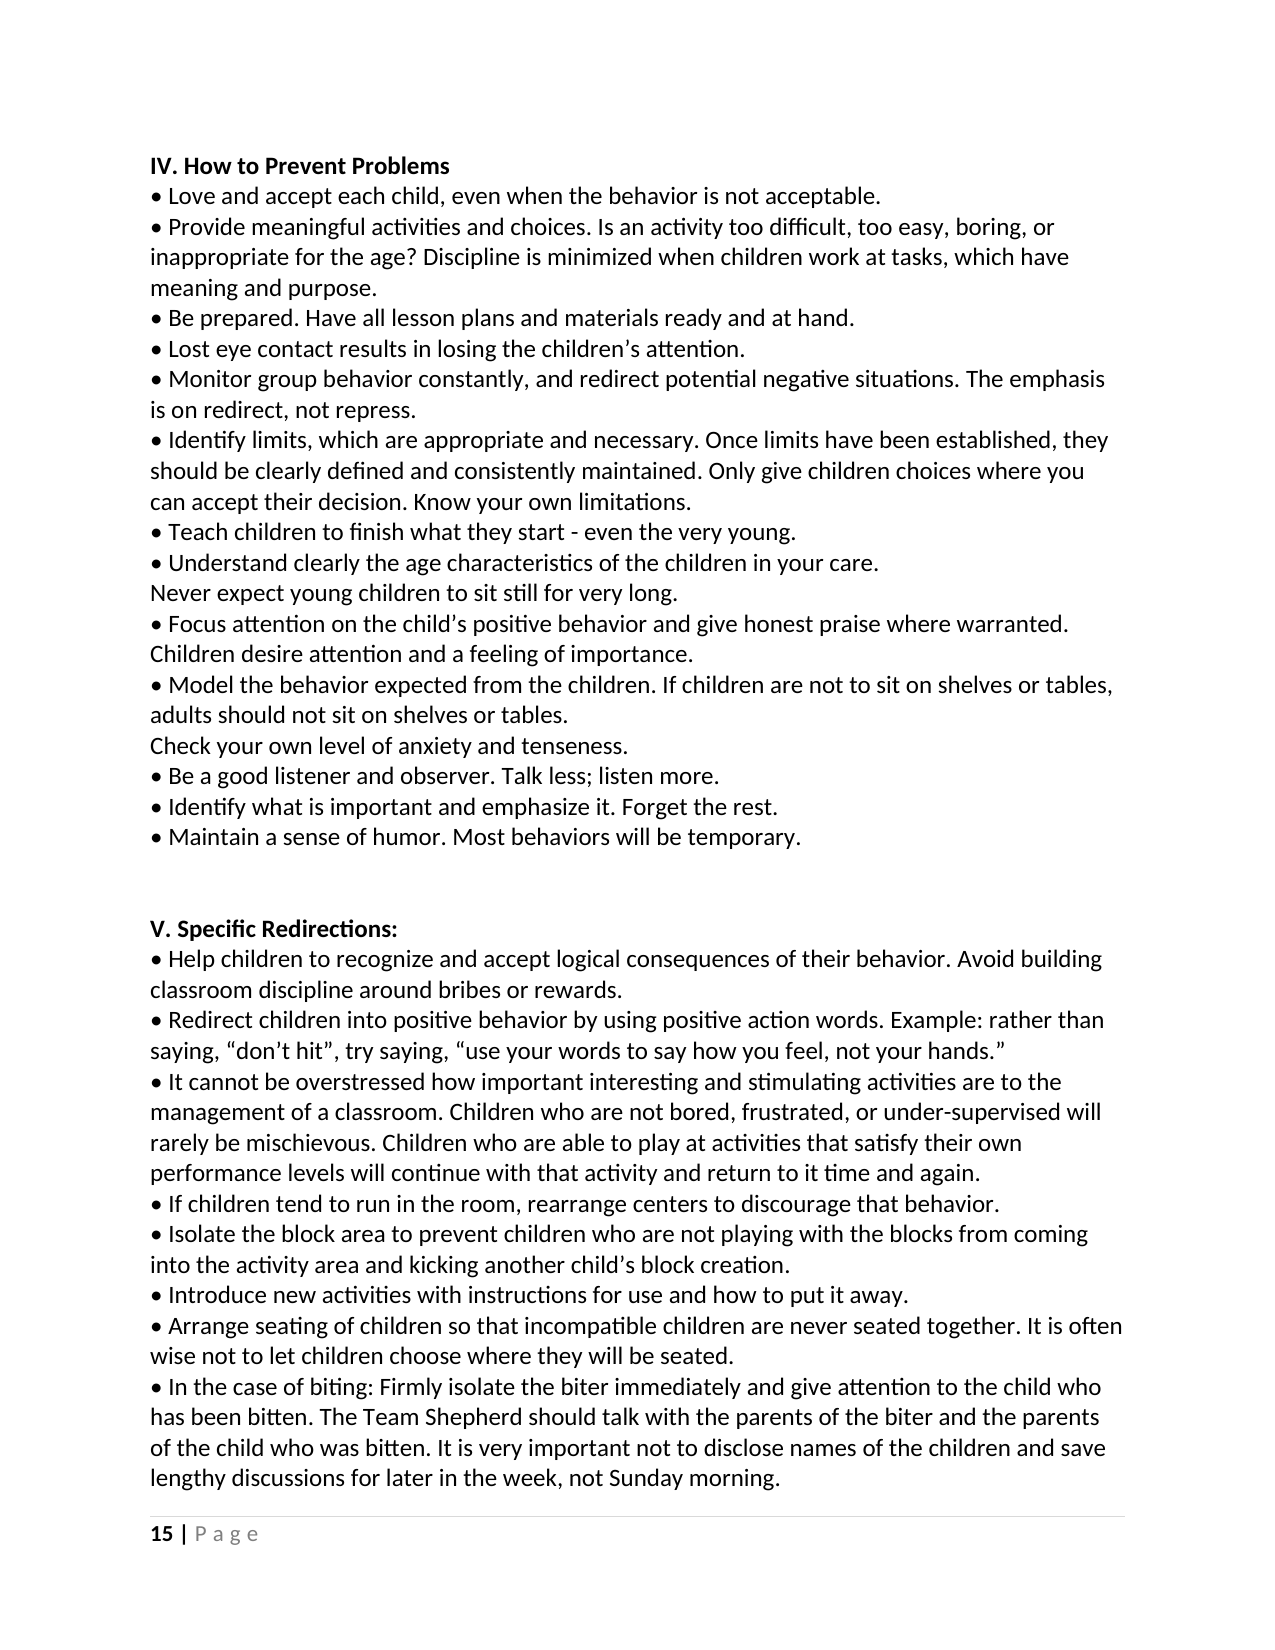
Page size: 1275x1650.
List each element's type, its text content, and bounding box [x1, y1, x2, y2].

text • Identify what is important and emphasize it. Forget the rest. [150, 791, 1125, 821]
text • Maintain a sense of humor. Most behaviors will be temporary. [150, 821, 1125, 852]
text • It cannot be overstressed how important interesting and stimulating activities are to the management of a classroom. Children who are not bored, frustrated, or under-supervised will rarely be mischievous. Children who are able to play at activities that satisfy their own performance levels will continue with that activity and return to it time and again. [150, 1066, 1125, 1188]
text • Introduce new activities with instructions for use and how to put it away. [150, 1279, 1125, 1310]
text • Understand clearly the age characteristics of the children in your care. [150, 547, 1125, 577]
text Check your own level of anxiety and tenseness. [150, 730, 1125, 760]
text • Arrange seating of children so that incompatible children are never seated together. It is often wise not to let children choose where they will be seated. [150, 1310, 1125, 1371]
text • Love and accept each child, even when the behavior is not acceptable. [150, 181, 1125, 211]
text • Teach children to finish what they start - even the very young. [150, 516, 1125, 547]
text • Identify limits, which are appropriate and necessary. Once limits have been established, they should be clearly defined and consistently maintained. Only give children choices where you can accept their decision. Know your own limitations. [150, 425, 1125, 516]
text V. Specific Redirections: [150, 913, 1125, 943]
text Never expect young children to sit still for very long. [150, 577, 1125, 608]
text • Lost eye contact results in losing the children’s attention. [150, 333, 1125, 364]
text • Isolate the block area to prevent children who are not playing with the blocks from coming into the activity area and kicking another child’s block creation. [150, 1218, 1125, 1279]
text • Monitor group behavior constantly, and redirect potential negative situations. The emphasis is on redirect, not repress. [150, 364, 1125, 425]
text • Redirect children into positive behavior by using positive action words. Example: rather than saying, “don’t hit”, try saying, “use your words to say how you feel, not your hands.” [150, 1004, 1125, 1066]
text • If children tend to run in the room, rearrange centers to discourage that behavior. [150, 1188, 1125, 1218]
text • Help children to recognize and accept logical consequences of their behavior. Avoid building classroom discipline around bribes or rewards. [150, 943, 1125, 1004]
text • Provide meaningful activities and choices. Is an activity too difficult, too easy, boring, or inappropriate for the age? Discipline is minimized when children work at tasks, which have meaning and purpose. [150, 211, 1125, 303]
text IV. How to Prevent Problems [150, 150, 1125, 181]
text • Be a good listener and observer. Talk less; listen more. [150, 760, 1125, 791]
text • Be prepared. Have all lesson plans and materials ready and at hand. [150, 303, 1125, 333]
text • In the case of biting: Firmly isolate the biter immediately and give attention to the child who has been bitten. The Team Shepherd should talk with the parents of the biter and the parents of the child who was bitten. It is very important not to disclose names of the children and save lengthy discussions for later in the week, not Sunday morning. [150, 1371, 1125, 1493]
text • Focus attention on the child’s positive behavior and give honest praise where warranted. Children desire attention and a feeling of importance. [150, 608, 1125, 669]
text • Model the behavior expected from the children. If children are not to sit on shelves or tables, adults should not sit on shelves or tables. [150, 669, 1125, 730]
